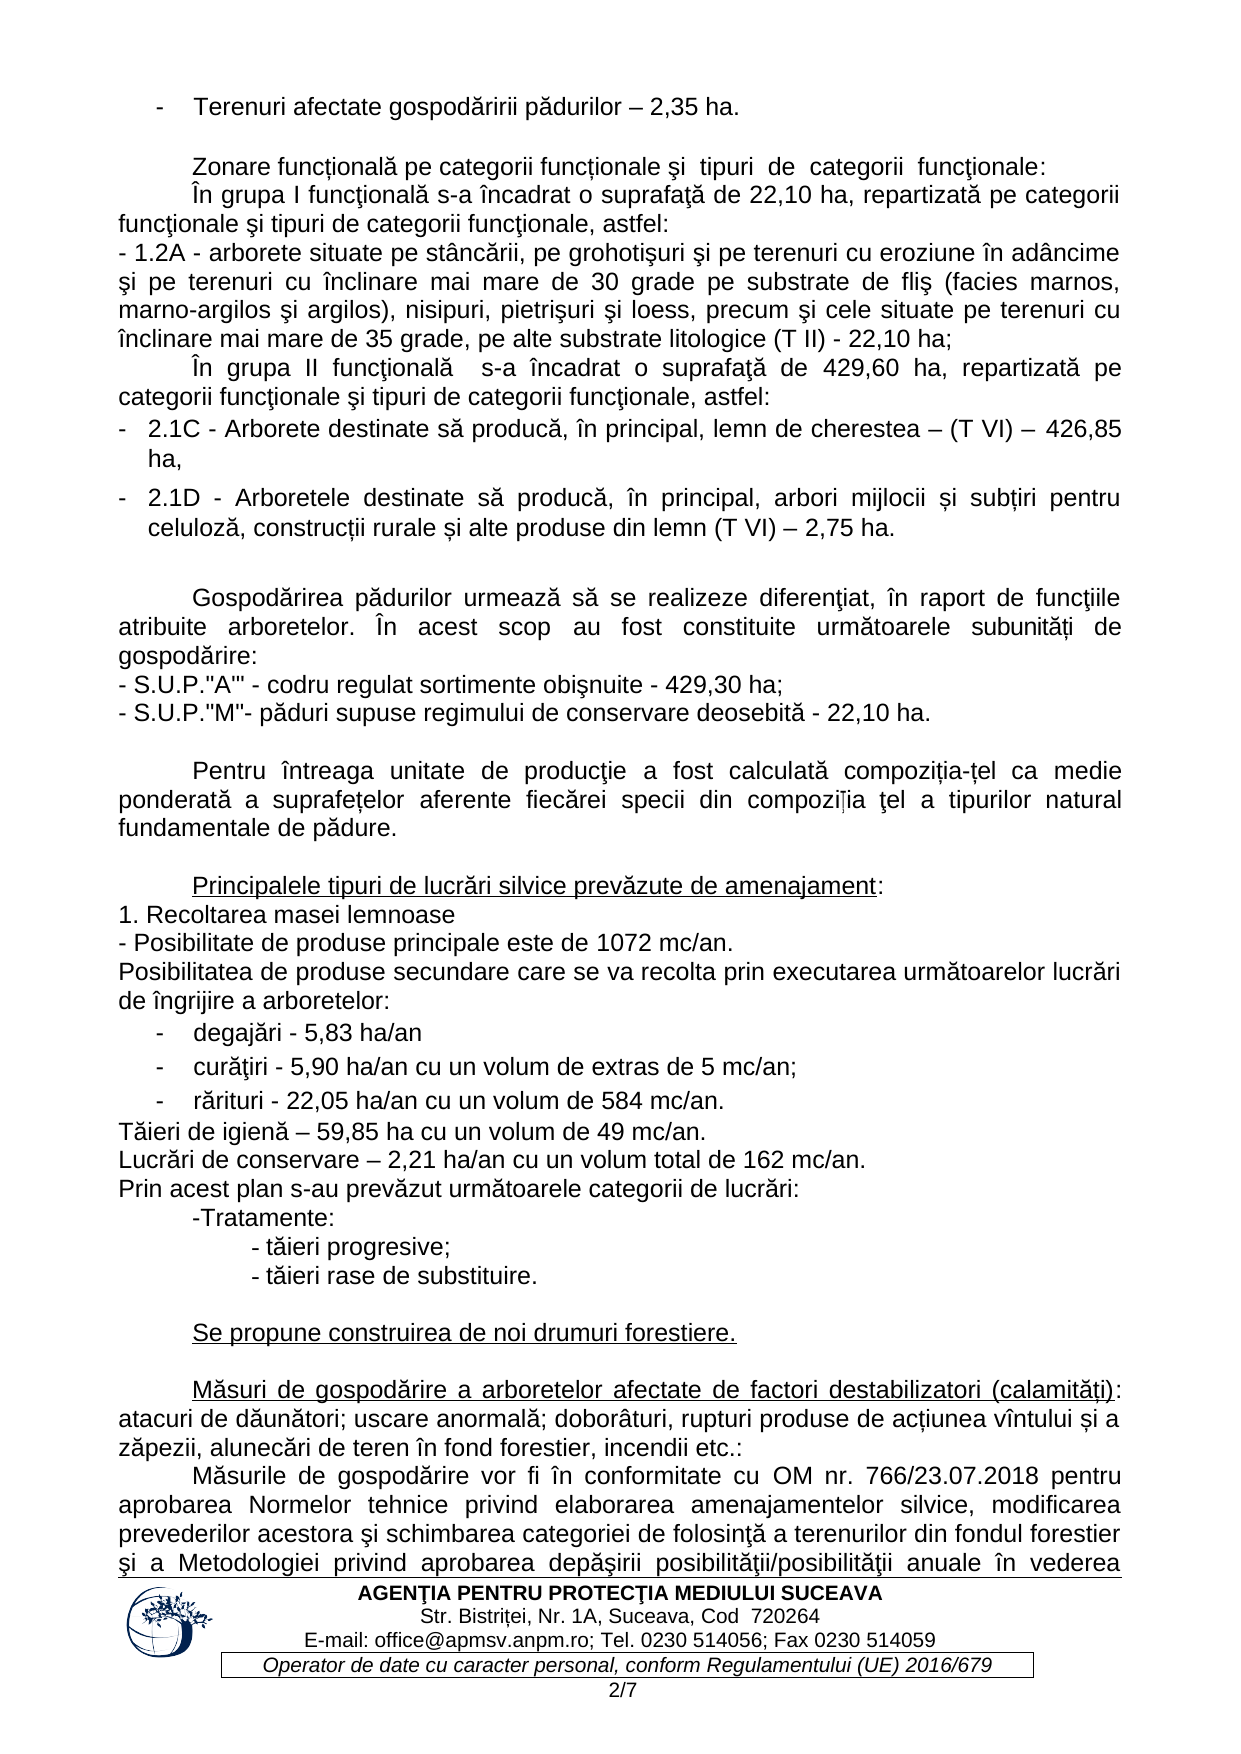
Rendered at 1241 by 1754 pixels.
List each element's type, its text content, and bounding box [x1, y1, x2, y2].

list tăieri progresive; [251, 1232, 1122, 1261]
list 2.1C - Arborete destinate să producă, în principal, lemn de cherestea – (T VI) – 426,85 ha, [118, 410, 1122, 473]
text În grupa II funcţională s-a încadrat o suprafaţă de 429,60 ha, repartizată pe categorii funcţionale şi tipuri de categorii funcţionale, astfel: [118, 353, 1122, 410]
text Posibilitatea de produse secundare care se va recolta prin executarea următoarelor lucrări de îngrijire a arboretelor: [118, 957, 1122, 1014]
text -Tratamente: [118, 1203, 1122, 1232]
text - 1.2A - arborete situate pe stâncării, pe grohotişuri şi pe terenuri cu eroziune în adâncime şi pe terenuri cu înclinare mai mare de 30 grade pe substrate de fliş (facies marnos, marno-argilos şi argilos), nisipuri, pietrişuri şi loess, precum şi cele situate pe terenuri cu înclinare mai mare de 35 grade, pe alte substrate litologice (T II) - 22,10 ha; [118, 238, 1122, 353]
list curăţiri - 5,90 ha/an cu un volum de extras de 5 mc/an; [156, 1049, 1122, 1083]
text Prin acest plan s-au prevăzut următoarele categorii de lucrări: [118, 1174, 1122, 1203]
text - S.U.P."A'" - codru regulat sortimente obişnuite - 429,30 ha; [118, 669, 1122, 698]
list rărituri - 22,05 ha/an cu un volum de 584 mc/an. [156, 1083, 1122, 1117]
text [118, 1461, 1122, 1576]
text În grupa I funcţională s-a încadrat o suprafaţă de 22,10 ha, repartizată pe categorii funcţionale şi tipuri de categorii funcţionale, astfel: [118, 180, 1122, 238]
text Zonare funcțională pe categorii funcționale şi tipuri de categorii funcţionale: [118, 151, 1122, 180]
text Lucrări de conservare – 2,21 ha/an cu un volum total de 162 mc/an. [118, 1146, 1122, 1174]
text - Posibilitate de produse principale este de 1072 mc/an. [118, 928, 1122, 957]
text Gospodărirea pădurilor urmează să se realizeze diferenţiat, în raport de funcţiile atribuite arboretelor. În acest scop au fost constituite următoarele subunități de gospodărire: [118, 583, 1122, 669]
text Măsuri de gospodărire a arboretelor afectate de factori destabilizatori (calamități): atacuri de dăunători; uscare anormală; doborâturi, rupturi produse de acțiunea vîntului și a zăpezii, alunecări de teren în fond forestier, incendii etc.: [118, 1375, 1122, 1461]
text Tăieri de igienă – 59,85 ha cu un volum de 49 mc/an. [118, 1117, 1122, 1146]
list tăieri rase de substituire. [251, 1261, 1122, 1289]
text Pentru întreaga unitate de producţie a fost calculată compoziția-țel ca medie ponderată a suprafețelor aferente fiecărei specii din compoziŢia ţel a tipurilor natural fundamentale de pădure. [118, 756, 1122, 842]
text Principalele tipuri de lucrări silvice prevăzute de amenajament: [118, 871, 1122, 899]
text 1. Recoltarea masei lemnoase [118, 899, 1122, 928]
list Terenuri afectate gospodăririi pădurilor – 2,35 ha. [156, 89, 1122, 123]
list 2.1D - Arboretele destinate să producă, în principal, arbori mijlocii și subțiri pentru celuloză, construcții rurale și alte produse din lemn (T VI) – 2,75 ha. [118, 479, 1122, 542]
list degajări - 5,83 ha/an [156, 1014, 1122, 1049]
text Se propune construirea de noi drumuri forestiere. [118, 1317, 1122, 1346]
text - S.U.P."M"- păduri supuse regimului de conservare deosebită - 22,10 ha. [118, 698, 1122, 727]
